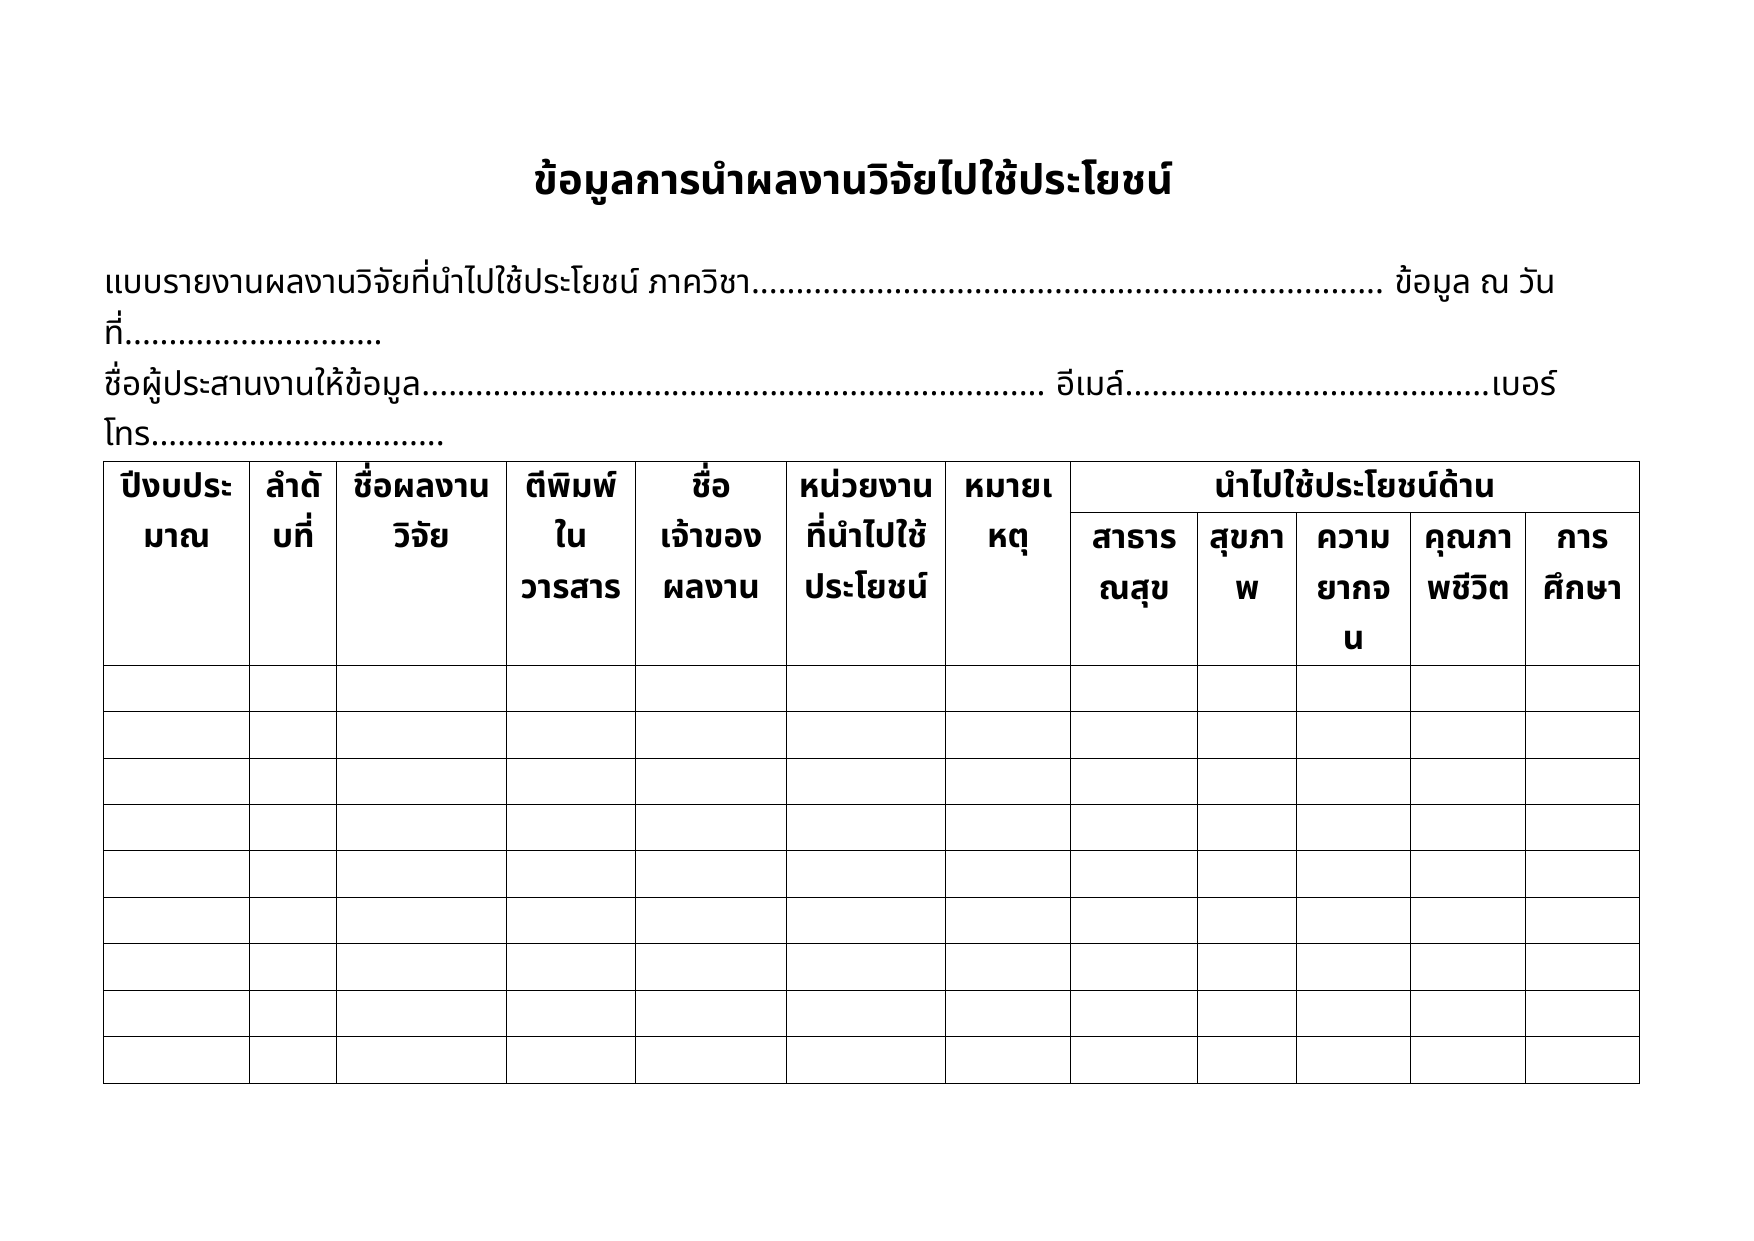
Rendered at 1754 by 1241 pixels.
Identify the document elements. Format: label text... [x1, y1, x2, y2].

table_cell ความยากจน [1297, 513, 1410, 664]
table_cell [337, 759, 506, 804]
table_header ปีงบประมาณ [104, 462, 249, 664]
table_cell [1198, 759, 1296, 804]
table_cell [507, 851, 635, 897]
table_cell [1198, 712, 1296, 757]
table_cell [337, 944, 506, 990]
text ชื่อผู้ประสานงานให้ข้อมูล...................................................................... อีเมล์.........................................เบอร์โทร................................. [103, 359, 1604, 461]
table_cell [1297, 1037, 1410, 1083]
table_cell [507, 759, 635, 804]
table_cell [1297, 898, 1410, 943]
table_cell [636, 991, 786, 1036]
table_cell [1071, 666, 1197, 711]
table_cell [1411, 851, 1525, 897]
table_cell [104, 851, 249, 897]
table_cell [104, 898, 249, 943]
table_cell [1297, 944, 1410, 990]
table_cell [1526, 851, 1639, 897]
table_cell [507, 944, 635, 990]
table_cell [1526, 666, 1639, 711]
table_header หน่วยงานที่นำไปใช้ประโยชน์ [787, 462, 945, 664]
table_cell [787, 805, 945, 850]
table_cell [104, 944, 249, 990]
table_cell [787, 759, 945, 804]
table_cell [250, 805, 336, 850]
table_cell [1071, 898, 1197, 943]
table_cell [1198, 944, 1296, 990]
table_cell [1071, 805, 1197, 850]
table_cell [787, 1037, 945, 1083]
table_cell [1071, 712, 1197, 757]
table_cell [1526, 805, 1639, 850]
table_cell [636, 898, 786, 943]
table_cell [250, 712, 336, 757]
table_cell สาธารณสุข [1071, 513, 1197, 664]
table_cell [636, 759, 786, 804]
table_cell [1526, 991, 1639, 1036]
table_cell [104, 805, 249, 850]
table_header นำไปใช้ประโยชน์ด้าน [1071, 462, 1639, 512]
table_cell [1198, 805, 1296, 850]
table_cell [946, 712, 1070, 757]
table_cell [636, 944, 786, 990]
table_cell [250, 898, 336, 943]
table_cell [337, 666, 506, 711]
table_cell [1071, 851, 1197, 897]
table_cell [787, 898, 945, 943]
table_cell คุณภาพชีวิต [1411, 513, 1525, 664]
table_cell [1198, 666, 1296, 711]
table_cell [104, 759, 249, 804]
table_cell [946, 898, 1070, 943]
table_cell [250, 991, 336, 1036]
table_cell [1198, 1037, 1296, 1083]
table_cell [337, 805, 506, 850]
table_cell [337, 898, 506, 943]
table_cell [337, 851, 506, 897]
table_cell [1297, 666, 1410, 711]
table_cell [1411, 1037, 1525, 1083]
table_cell [946, 666, 1070, 711]
table_cell [1297, 991, 1410, 1036]
table_cell [946, 759, 1070, 804]
table_cell [250, 759, 336, 804]
table_cell [1071, 991, 1197, 1036]
table_cell การศึกษา [1526, 513, 1639, 664]
table_cell [1071, 759, 1197, 804]
table_cell [787, 944, 945, 990]
table_cell [1198, 991, 1296, 1036]
table_cell [337, 712, 506, 757]
table_cell [946, 805, 1070, 850]
table_cell [507, 898, 635, 943]
table_cell [104, 991, 249, 1036]
table_cell [1411, 898, 1525, 943]
table_cell [1198, 898, 1296, 943]
table_cell [946, 851, 1070, 897]
table_cell [1297, 712, 1410, 757]
table_cell [1297, 759, 1410, 804]
table_header ชื่อผลงานวิจัย [337, 462, 506, 664]
table_cell [1297, 851, 1410, 897]
table_cell [250, 851, 336, 897]
table_cell [104, 712, 249, 757]
text ข้อมูลการนำผลงานวิจัยไปใช้ประโยชน์ [103, 150, 1604, 213]
table_cell [946, 944, 1070, 990]
table_cell [507, 666, 635, 711]
table_cell [636, 712, 786, 757]
table_header ตีพิมพ์ในวารสาร [507, 462, 635, 664]
table_cell [104, 666, 249, 711]
table_cell [1071, 944, 1197, 990]
table_cell [1071, 1037, 1197, 1083]
table_cell [1198, 851, 1296, 897]
table_header ลำดับที่ [250, 462, 336, 664]
table_cell [1411, 666, 1525, 711]
table_cell [636, 851, 786, 897]
table_cell [1526, 759, 1639, 804]
table_cell [1526, 712, 1639, 757]
table_header หมายเหตุ [946, 462, 1070, 664]
table_cell [946, 1037, 1070, 1083]
table_cell [1526, 944, 1639, 990]
table_cell [337, 991, 506, 1036]
table_cell [1526, 1037, 1639, 1083]
table_cell [636, 666, 786, 711]
table_cell [787, 851, 945, 897]
table_cell [787, 991, 945, 1036]
table_cell [250, 944, 336, 990]
table_cell [1526, 898, 1639, 943]
table_cell [787, 666, 945, 711]
table_cell [507, 991, 635, 1036]
table_cell [507, 712, 635, 757]
table_cell สุขภาพ [1198, 513, 1296, 664]
table_cell [1411, 712, 1525, 757]
table_cell [1411, 805, 1525, 850]
table_header ชื่อเจ้าของผลงาน [636, 462, 786, 664]
table_cell [337, 1037, 506, 1083]
table_cell [946, 991, 1070, 1036]
table_cell [104, 1037, 249, 1083]
table_cell [1411, 944, 1525, 990]
table_cell [1411, 991, 1525, 1036]
text แบบรายงานผลงานวิจัยที่นำไปใช้ประโยชน์ ภาควิชา....................................................................... ข้อมูล ณ วันที่............................. [103, 258, 1604, 359]
table_cell [250, 1037, 336, 1083]
table_cell [507, 1037, 635, 1083]
table_cell [636, 805, 786, 850]
table_cell [507, 805, 635, 850]
table_cell [1297, 805, 1410, 850]
table_cell [250, 666, 336, 711]
table_cell [787, 712, 945, 757]
table_cell [1411, 759, 1525, 804]
table_cell [636, 1037, 786, 1083]
